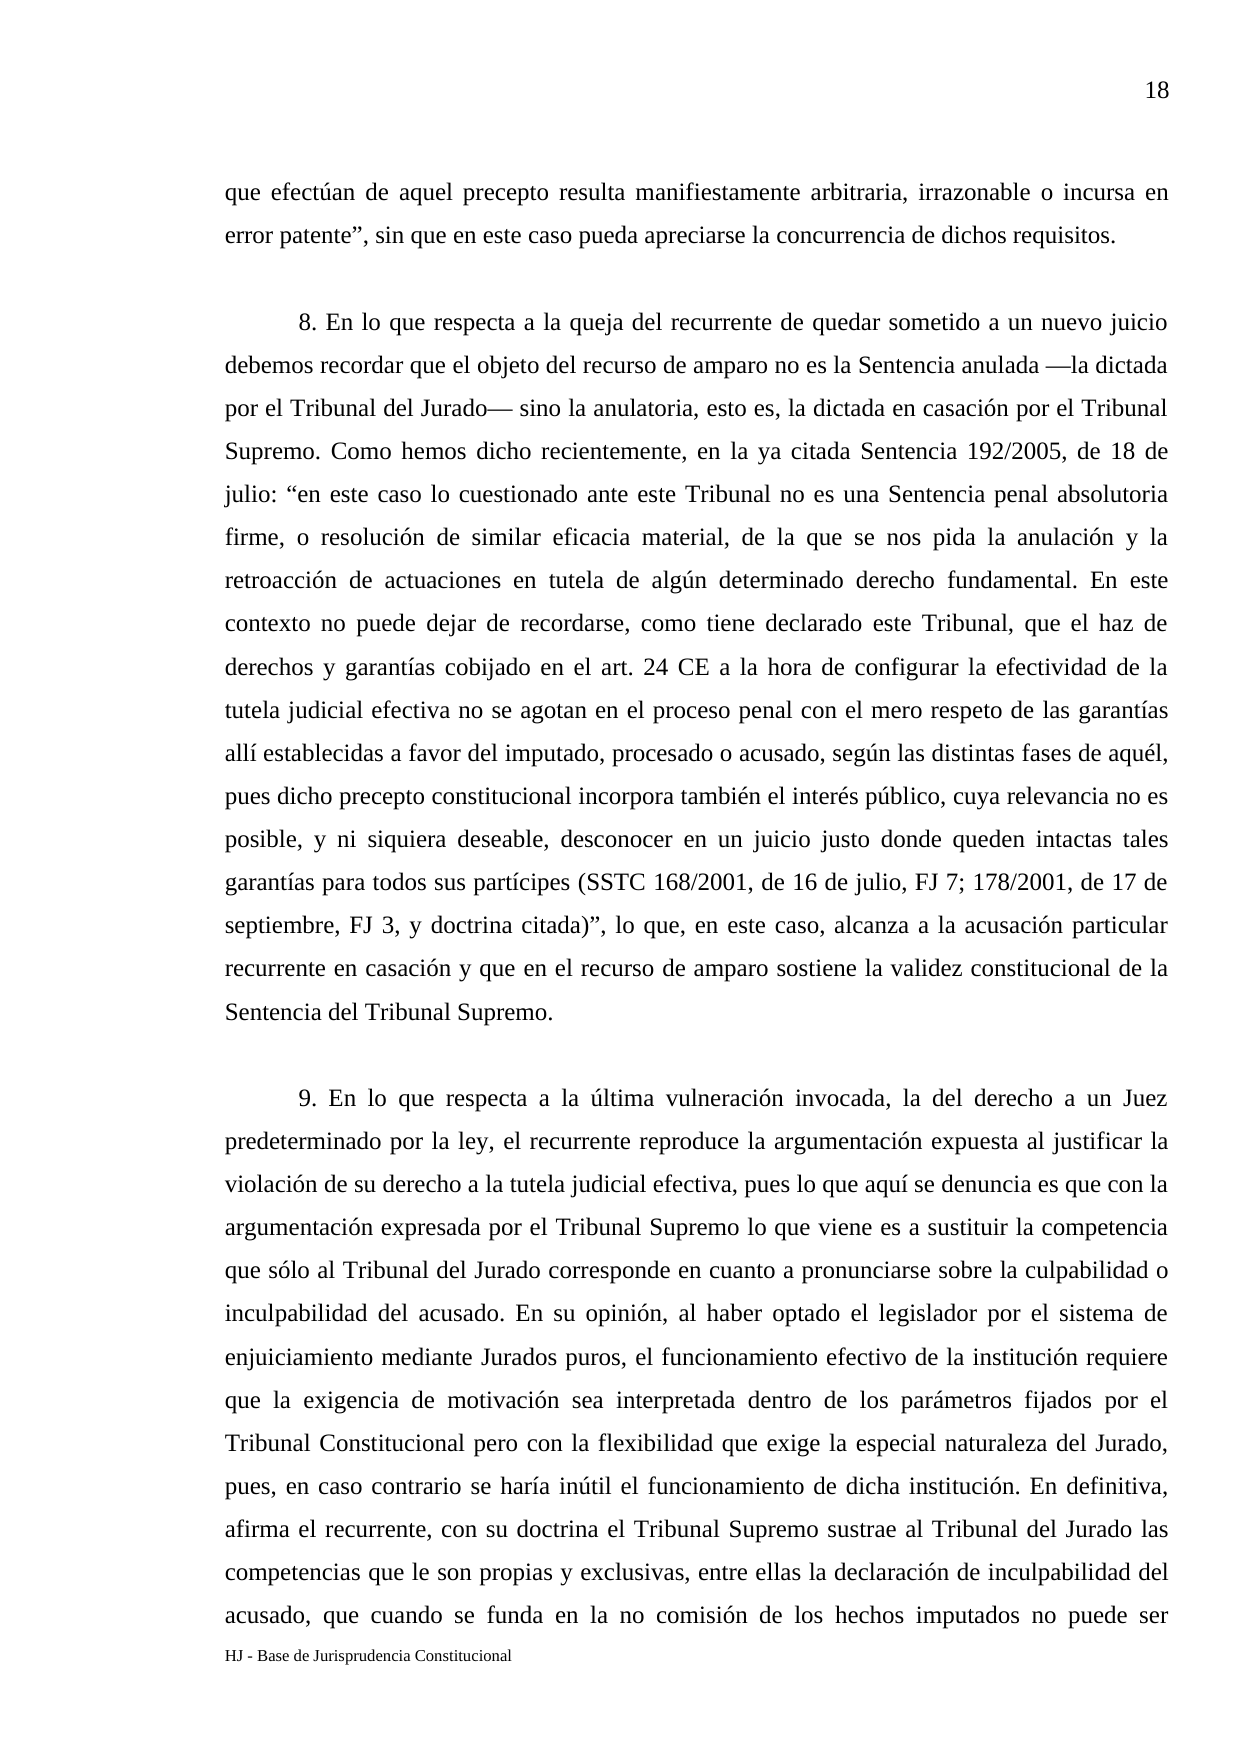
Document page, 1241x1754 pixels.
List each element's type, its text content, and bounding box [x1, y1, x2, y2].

text 8. En lo que respecta a la queja del recurrente de quedar sometido a un nuevo juicio debemos recordar que el objeto del recurso de amparo no es la Sentencia anulada —la dictada por el Tribunal del Jurado— sino la anulatoria, esto es, la dictada en casación por el Tribunal Supremo. Como hemos dicho recientemente, en la ya citada Sentencia 192/2005, de 18 de julio: “en este caso lo cuestionado ante este Tribunal no es una Sentencia penal absolutoria firme, o resolución de similar eficacia material, de la que se nos pida la anulación y la retroacción de actuaciones en tutela de algún determinado derecho fundamental. En este contexto no puede dejar de recordarse, como tiene declarado este Tribunal, que el haz de derechos y garantías cobijado en el art. 24 CE a la hora de configurar la efectividad de la tutela judicial efectiva no se agotan en el proceso penal con el mero respeto de las garantías allí establecidas a favor del imputado, procesado o acusado, según las distintas fases de aquél, pues dicho precepto constitucional incorpora también el interés público, cuya relevancia no es posible, y ni siquiera deseable, desconocer en un juicio justo donde queden intactas tales garantías para todos sus partícipes (SSTC 168/2001, de 16 de julio, FJ 7; 178/2001, de 17 de septiembre, FJ 3, y doctrina citada)”, lo que, en este caso, alcanza a la acusación particular recurrente en casación y que en el recurso de amparo sostiene la validez constitucional de la Sentencia del Tribunal Supremo. [224, 307, 1169, 1025]
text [224, 1083, 1169, 1629]
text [224, 177, 1169, 249]
